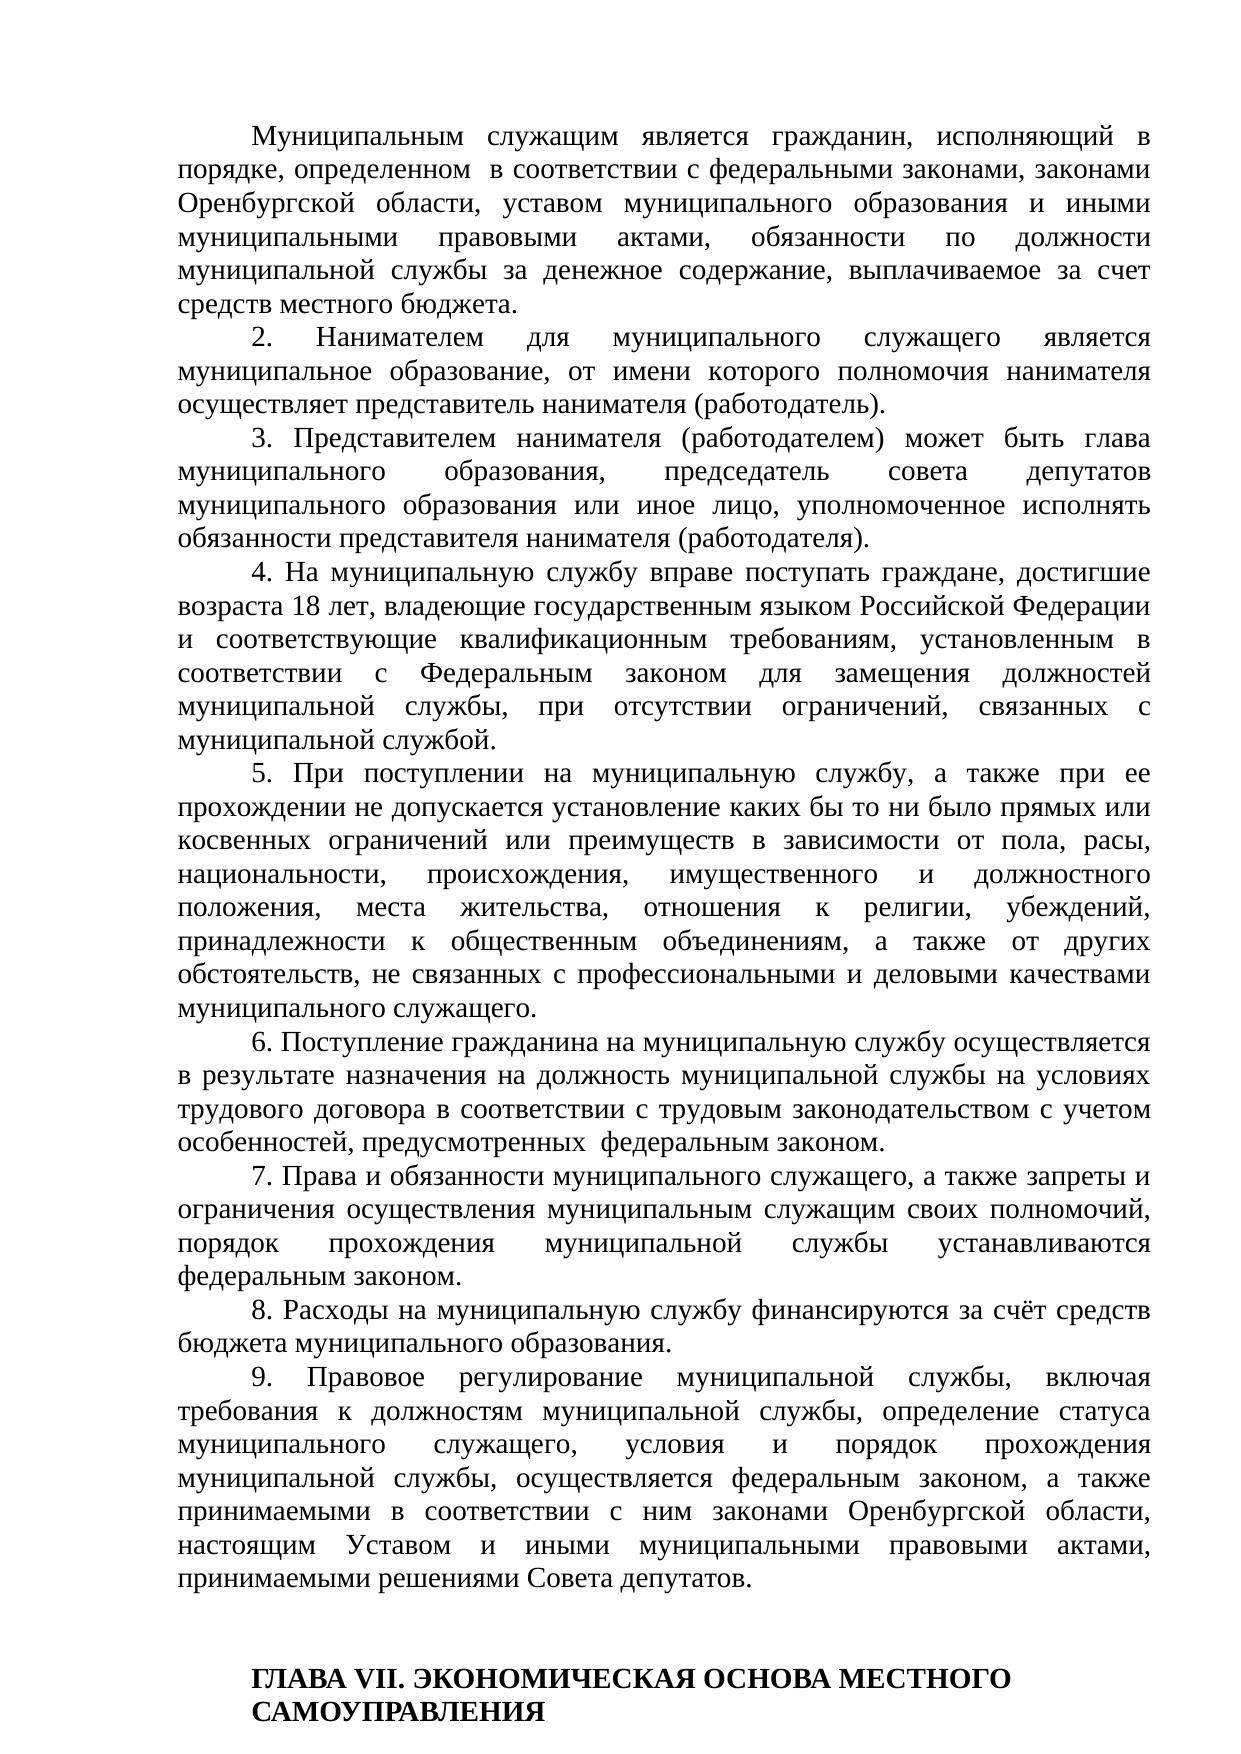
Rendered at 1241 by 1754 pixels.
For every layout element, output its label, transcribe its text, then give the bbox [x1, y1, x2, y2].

text 3. Представителем нанимателя (работодателем) может быть глава муниципального образования, председатель совета депутатов муниципального образования или иное лицо, уполномоченное исполнять обязанности представителя нанимателя (работодателя). [177, 420, 1152, 554]
text 4. На муниципальную службу вправе поступать граждане, достигшие возраста 18 лет, владеющие государственным языком Российской Федерации и соответствующие квалификационным требованиям, установленным в соответствии с Федеральным законом для замещения должностей муниципальной службы, при отсутствии ограничений, связанных с муниципальной службой. [177, 554, 1152, 755]
text ГЛАВА VII. ЭКОНОМИЧЕСКАЯ ОСНОВА МЕСТНОГО [177, 1661, 1152, 1694]
text 5. При поступлении на муниципальную службу, а также при ее прохождении не допускается установление каких бы то ни было прямых или косвенных ограничений или преимуществ в зависимости от пола, расы, национальности, происхождения, имущественного и должностного положения, места жительства, отношения к религии, убеждений, принадлежности к общественным объединениям, а также от других обстоятельств, не связанных с профессиональными и деловыми качествами муниципального служащего. [177, 755, 1152, 1024]
text 2. Нанимателем для муниципального служащего является муниципальное образование, от имени которого полномочия нанимателя осуществляет представитель нанимателя (работодатель). [177, 319, 1152, 420]
text 9. Правовое регулирование муниципальной службы, включая требования к должностям муниципальной службы, определение статуса муниципального служащего, условия и порядок прохождения муниципальной службы, осуществляется федеральным законом, а также принимаемыми в соответствии с ним законами Оренбургской области, настоящим Уставом и иными муниципальными правовыми актами, принимаемыми решениями Совета депутатов. [177, 1359, 1152, 1594]
text Муниципальным служащим является гражданин, исполняющий в порядке, определенном в соответствии с федеральными законами, законами Оренбургской области, уставом муниципального образования и иными муниципальными правовыми актами, обязанности по должности муниципальной службы за денежное содержание, выплачиваемое за счет средств местного бюджета. [177, 118, 1152, 319]
text 7. Права и обязанности муниципального служащего, а также запреты и ограничения осуществления муниципальным служащим своих полномочий, порядок прохождения муниципальной службы устанавливаются федеральным законом. [177, 1158, 1152, 1292]
text 6. Поступление гражданина на муниципальную службу осуществляется в результате назначения на должность муниципальной службы на условиях трудового договора в соответствии с трудовым законодательством с учетом особенностей, предусмотренных федеральным законом. [177, 1024, 1152, 1158]
text 8. Расходы на муниципальную службу финансируются за счёт средств бюджета муниципального образования. [177, 1292, 1152, 1359]
text САМОУПРАВЛЕНИЯ [177, 1694, 1152, 1728]
